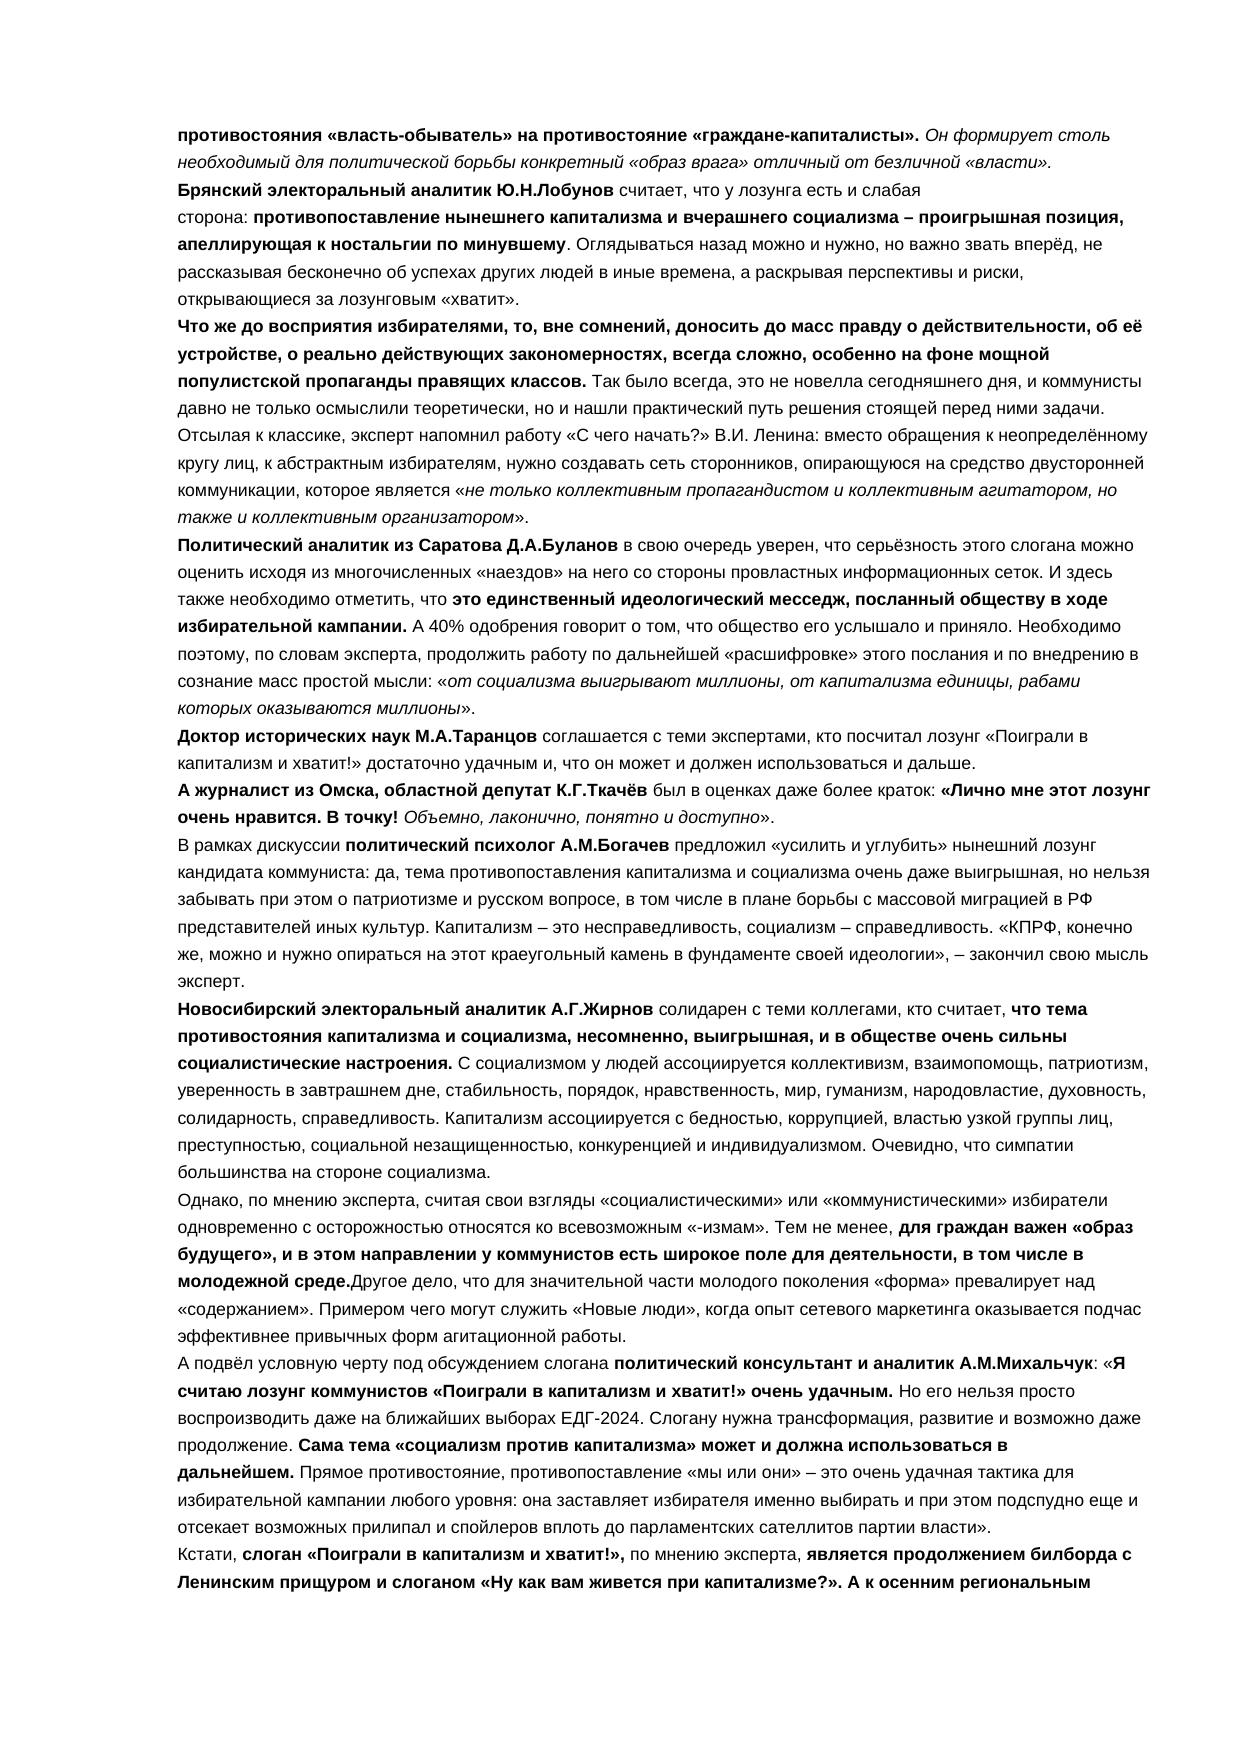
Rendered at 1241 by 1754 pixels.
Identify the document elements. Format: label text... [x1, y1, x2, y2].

text Брянский электоральный аналитик Ю.Н.Лобунов считает, что у лозунга есть и слабая сторона: противопоставление нынешнего капитализма и вчерашнего социализма – проигрышная позиция, апеллирующая к ностальгии по минувшему. Оглядываться назад можно и нужно, но важно звать вперёд, не рассказывая бесконечно об успехах других людей в иные времена, а раскрывая перспективы и риски, открывающиеся за лозунговым «хватит». [177, 173, 1152, 309]
text А журналист из Омска, областной депутат К.Г.Ткачёв был в оценках даже более краток: «Лично мне этот лозунг очень нравится. В точку! Объемно, лаконично, понятно и доступно». [177, 773, 1152, 828]
text Что же до восприятия избирателями, то, вне сомнений, доносить до масс правду о действительности, об её устройстве, о реально действующих закономерностях, всегда сложно, особенно на фоне мощной популистской пропаганды правящих классов. Так было всегда, это не новелла сегодняшнего дня, и коммунисты давно не только осмыслили теоретически, но и нашли практический путь решения стоящей перед ними задачи. Отсылая к классике, эксперт напомнил работу «С чего начать?» В.И. Ленина: вместо обращения к неопределённому кругу лиц, к абстрактным избирателям, нужно создавать сеть сторонников, опирающуюся на средство двусторонней коммуникации, которое является «не только коллективным пропагандистом и коллективным агитатором, но также и коллективным организатором». [177, 309, 1152, 527]
text Доктор исторических наук М.А.Таранцов соглашается с теми экспертами, кто посчитал лозунг «Поиграли в капитализм и хватит!» достаточно удачным и, что он может и должен использоваться и дальше. [177, 718, 1152, 773]
text А подвёл условную черту под обсуждением слогана политический консультант и аналитик А.М.Михальчук: «Я считаю лозунг коммунистов «Поиграли в капитализм и хватит!» очень удачным. Но его нельзя просто воспроизводить даже на ближайших выборах ЕДГ-2024. Слогану нужна трансформация, развитие и возможно даже продолжение. Сама тема «социализм против капитализма» может и должна использоваться в дальнейшем. Прямое противостояние, противопоставление «мы или они» – это очень удачная тактика для избирательной кампании любого уровня: она заставляет избирателя именно выбирать и при этом подспудно еще и отсекает возможных прилипал и спойлеров вплоть до парламентских сателлитов партии власти». [177, 1346, 1152, 1537]
text В рамках дискуссии политический психолог А.М.Богачев предложил «усилить и углубить» нынешний лозунг кандидата коммуниста: да, тема противопоставления капитализма и социализма очень даже выигрышная, но нельзя забывать при этом о патриотизме и русском вопросе, в том числе в плане борьбы с массовой миграцией в РФ представителей иных культур. Капитализм – это несправедливость, социализм – справедливость. «КПРФ, конечно же, можно и нужно опираться на этот краеугольный камень в фундаменте своей идеологии», – закончил свою мысль эксперт. [177, 828, 1152, 991]
text Политический аналитик из Саратова Д.А.Буланов в свою очередь уверен, что серьёзность этого слогана можно оценить исходя из многочисленных «наездов» на него со стороны провластных информационных сеток. И здесь также необходимо отметить, что это единственный идеологический месседж, посланный обществу в ходе избирательной кампании. А 40% одобрения говорит о том, что общество его услышало и приняло. Необходимо поэтому, по словам эксперта, продолжить работу по дальнейшей «расшифровке» этого послания и по внедрению в сознание масс простой мысли: «от социализма выигрывают миллионы, от капитализма единицы, рабами которых оказываются миллионы». [177, 527, 1152, 718]
text Однако, по мнению эксперта, считая свои взгляды «социалистическими» или «коммунистическими» избиратели одновременно с осторожностью относятся ко всевозможным «-измам». Тем не менее, для граждан важен «образ будущего», и в этом направлении у коммунистов есть широкое поле для деятельности, в том числе в молодежной среде.Другое дело, что для значительной части молодого поколения «форма» превалирует над «содержанием». Примером чего могут служить «Новые люди», когда опыт сетевого маркетинга оказывается подчас эффективнее привычных форм агитационной работы. [177, 1182, 1152, 1346]
text Новосибирский электоральный аналитик А.Г.Жирнов солидарен с теми коллегами, кто считает, что тема противостояния капитализма и социализма, несомненно, выигрышная, и в обществе очень сильны социалистические настроения. С социализмом у людей ассоциируется коллективизм, взаимопомощь, патриотизм, уверенность в завтрашнем дне, стабильность, порядок, нравственность, мир, гуманизм, народовластие, духовность, солидарность, справедливость. Капитализм ассоциируется с бедностью, коррупцией, властью узкой группы лиц, преступностью, социальной незащищенностью, конкуренцией и индивидуализмом. Очевидно, что симпатии большинства на стороне социализма. [177, 991, 1152, 1182]
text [177, 1537, 1152, 1592]
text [177, 118, 1152, 173]
